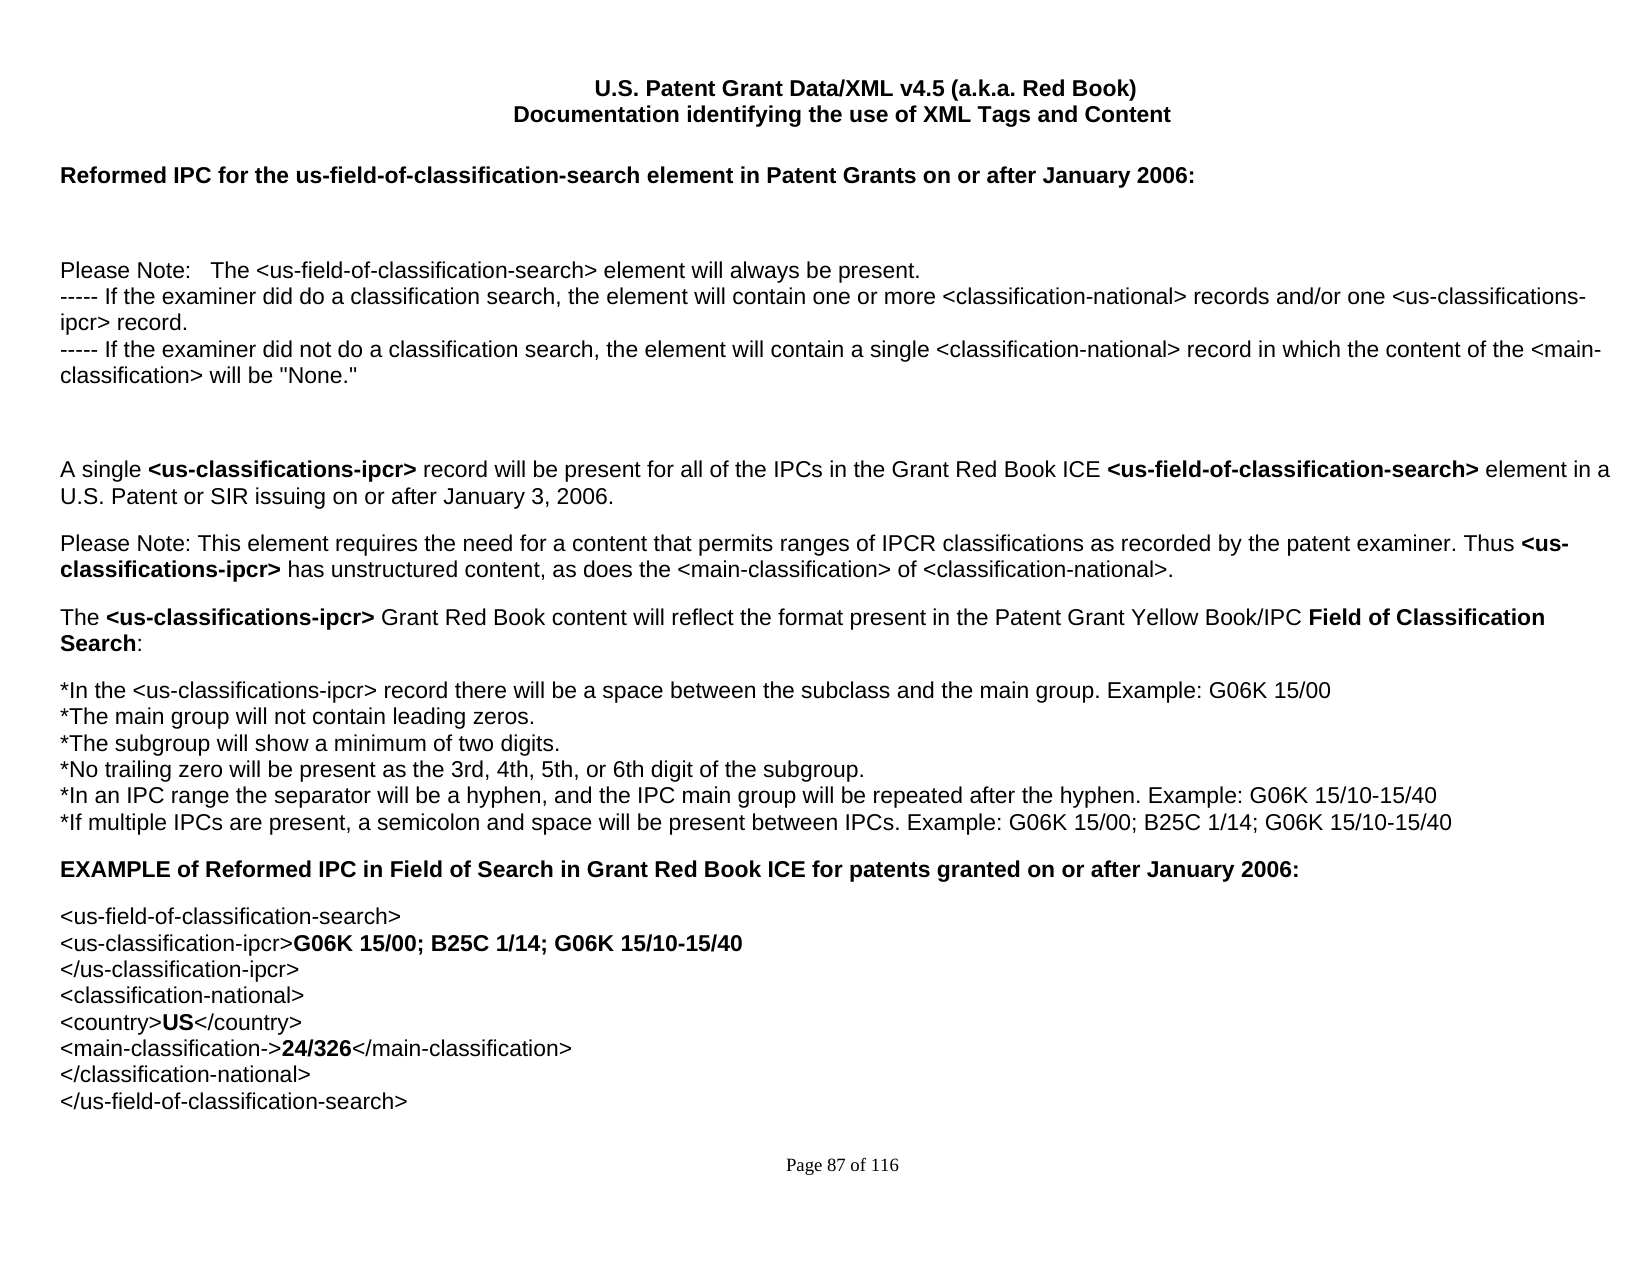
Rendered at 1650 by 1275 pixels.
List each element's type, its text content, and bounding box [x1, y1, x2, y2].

text Please Note: This element requires the need for a content that permits ranges of IPCR classifications as recorded by the patent examiner. Thus <us-classifications-ipcr> has unstructured content, as does the <main-classification> of <classification-national>. [60, 530, 1624, 583]
text Please Note: The <us-field-of-classification-search> element will always be present. ----- If the examiner did do a classification search, the element will contain one or more <classification-national> records and/or one <us-classifications-ipcr> record. ----- If the examiner did not do a classification search, the element will contain a single <classification-national> record in which the content of the <main-classification> will be "None." [60, 257, 1624, 388]
text Reformed IPC for the us-field-of-classification-search element in Patent Grants on or after January 2006: [60, 162, 1624, 188]
text *In the <us-classifications-ipcr> record there will be a space between the subclass and the main group. Example: G06K 15/00 *The main group will not contain leading zeros. *The subgroup will show a minimum of two digits. *No trailing zero will be present as the 3rd, 4th, 5th, or 6th digit of the subgroup. *In an IPC range the separator will be a hyphen, and the IPC main group will be repeated after the hyphen. Example: G06K 15/10-15/40 *If multiple IPCs are present, a semicolon and space will be present between IPCs. Example: G06K 15/00; B25C 1/14; G06K 15/10-15/40 [60, 677, 1624, 835]
text <us-field-of-classification-search> <us-classification-ipcr>G06K 15/00; B25C 1/14; G06K 15/10-15/40 </us-classification-ipcr> <classification-national> <country>US</country> <main-classification->24/326</main-classification> </classification-national> </us-field-of-classification-search> [60, 903, 1624, 1114]
text A single <us-classifications-ipcr> record will be present for all of the IPCs in the Grant Red Book ICE <us-field-of-classification-search> element in a U.S. Patent or SIR issuing on or after . [60, 456, 1624, 509]
text The <us-classifications-ipcr> Grant Red Book content will reflect the format present in the Patent Grant Yellow Book/IPC Field of Classification Search: [60, 603, 1624, 656]
text EXAMPLE of Reformed IPC in Field of Search in Grant Red Book ICE for patents granted on or after January 2006: [60, 856, 1624, 882]
